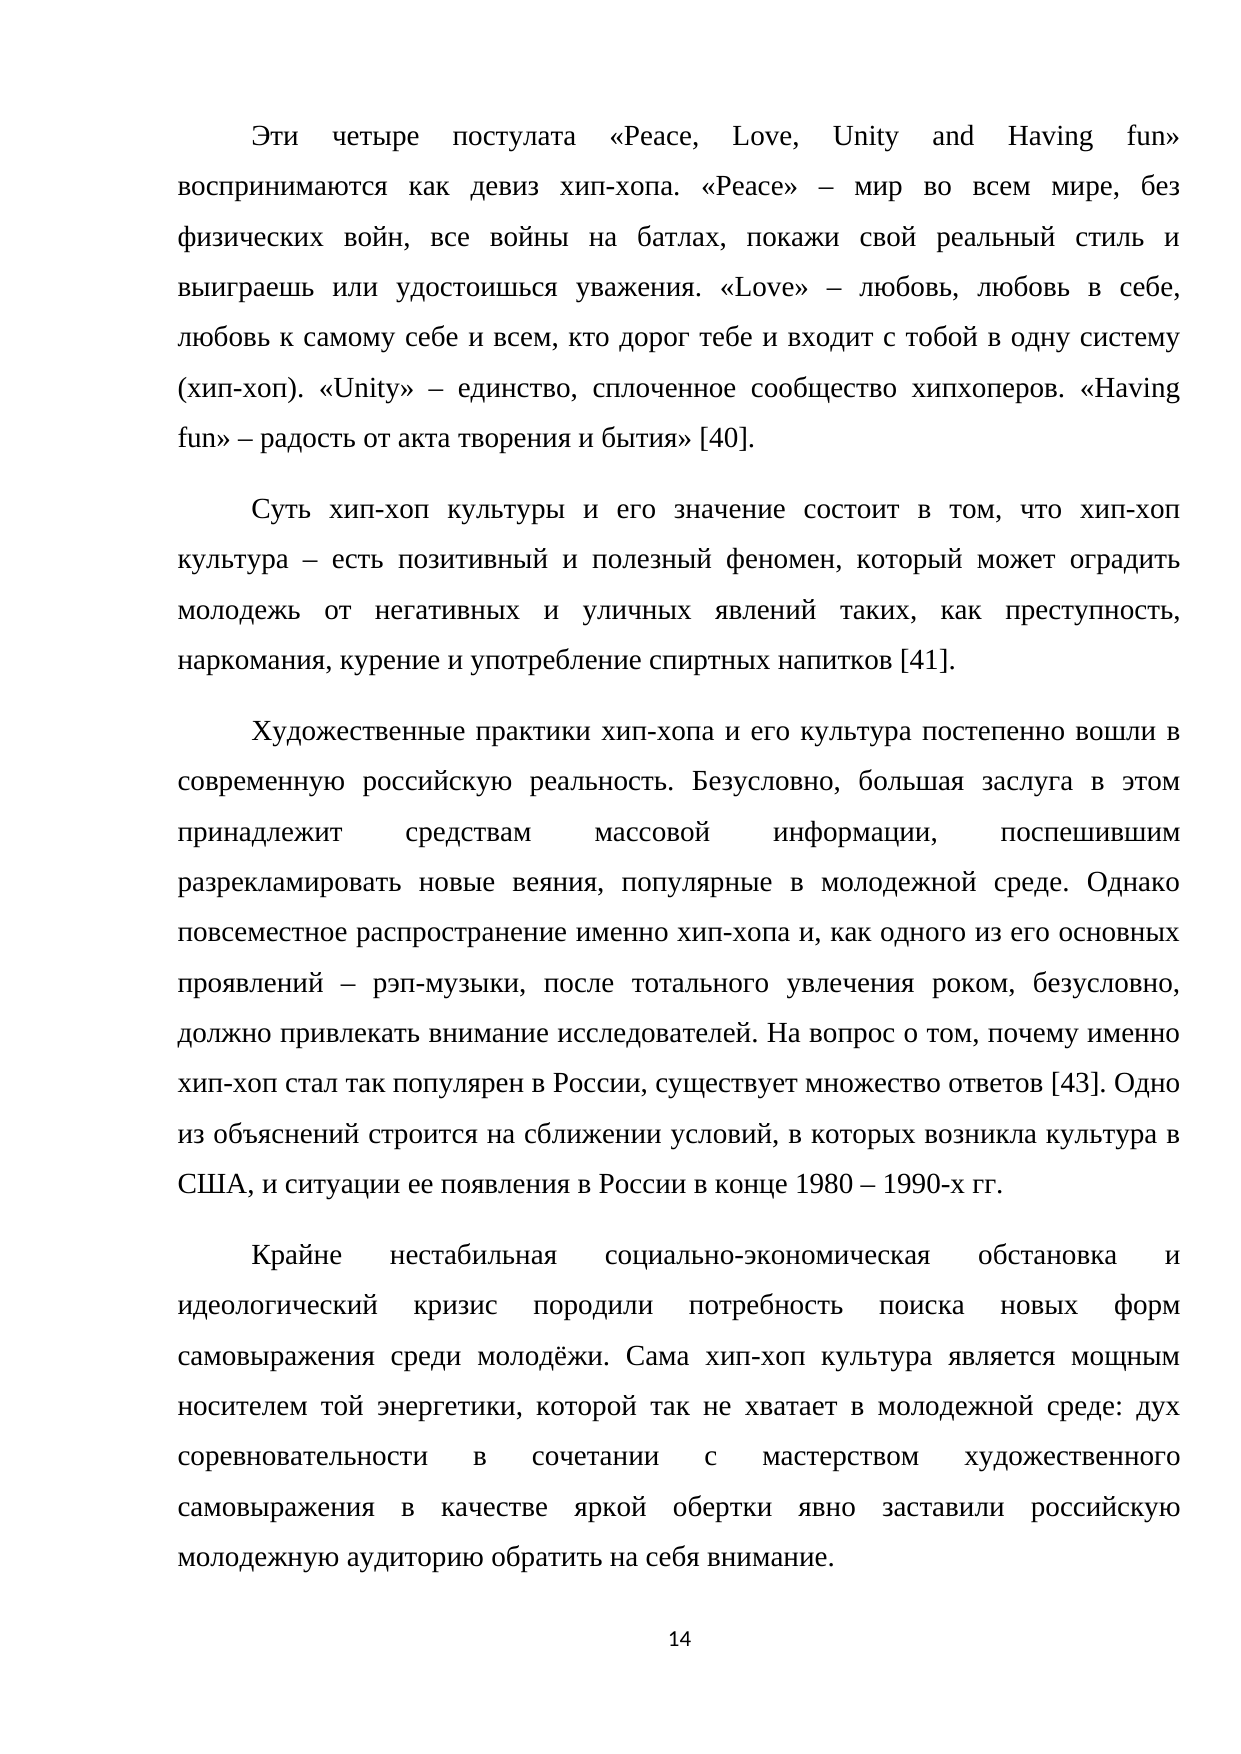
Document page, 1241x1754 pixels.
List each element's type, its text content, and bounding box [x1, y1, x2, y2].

text Суть хип-хоп культуры и его значение состоит в том, что хип-хоп культура – есть позитивный и полезный феномен, который может оградить молодежь от негативных и уличных явлений таких, как преступность, наркомания, курение и употребление спиртных напитков [41]. [177, 491, 1181, 676]
text Эти четыре постулата «Peace, Love, Unity and Having fun» воспринимаются как девиз хип-хопа. «Peace» – мир во всем мире, без физических войн, все войны на батлах, покажи свой реальный стиль и выиграешь или удостоишься уважения. «Love» – любовь, любовь в себе, любовь к самому себе и всем, кто дорог тебе и входит с тобой в одну систему (хип-хоп). «Unity» – единство, сплоченное сообщество хипхоперов. «Having fun» – радость от акта творения и бытия» [40]. [177, 118, 1181, 453]
text Художественные практики хип-хопа и его культура постепенно вошли в современную российскую реальность. Безусловно, большая заслуга в этом принадлежит средствам массовой информации, поспешившим разрекламировать новые веяния, популярные в молодежной среде. Однако повсеместное распространение именно хип-хопа и, как одного из его основных проявлений – рэп-музыки, после тотального увлечения роком, безусловно, должно привлекать внимание исследователей. На вопрос о том, почему именно хип-хоп стал так популярен в России, существует множество ответов [43]. Одно из объяснений строится на сближении условий, в которых возникла культура в США, и ситуации ее появления в России в конце 1980 – 1990-х гг. [177, 713, 1181, 1199]
text Крайне нестабильная социально-экономическая обстановка и идеологический кризис породили потребность поиска новых форм самовыражения среди молодёжи. Сама хип-хоп культура является мощным носителем той энергетики, которой так не хватает в молодежной среде: дух соревновательности в сочетании с мастерством художественного самовыражения в качестве яркой обертки явно заставили российскую молодежную аудиторию обратить на себя внимание. [177, 1237, 1181, 1573]
